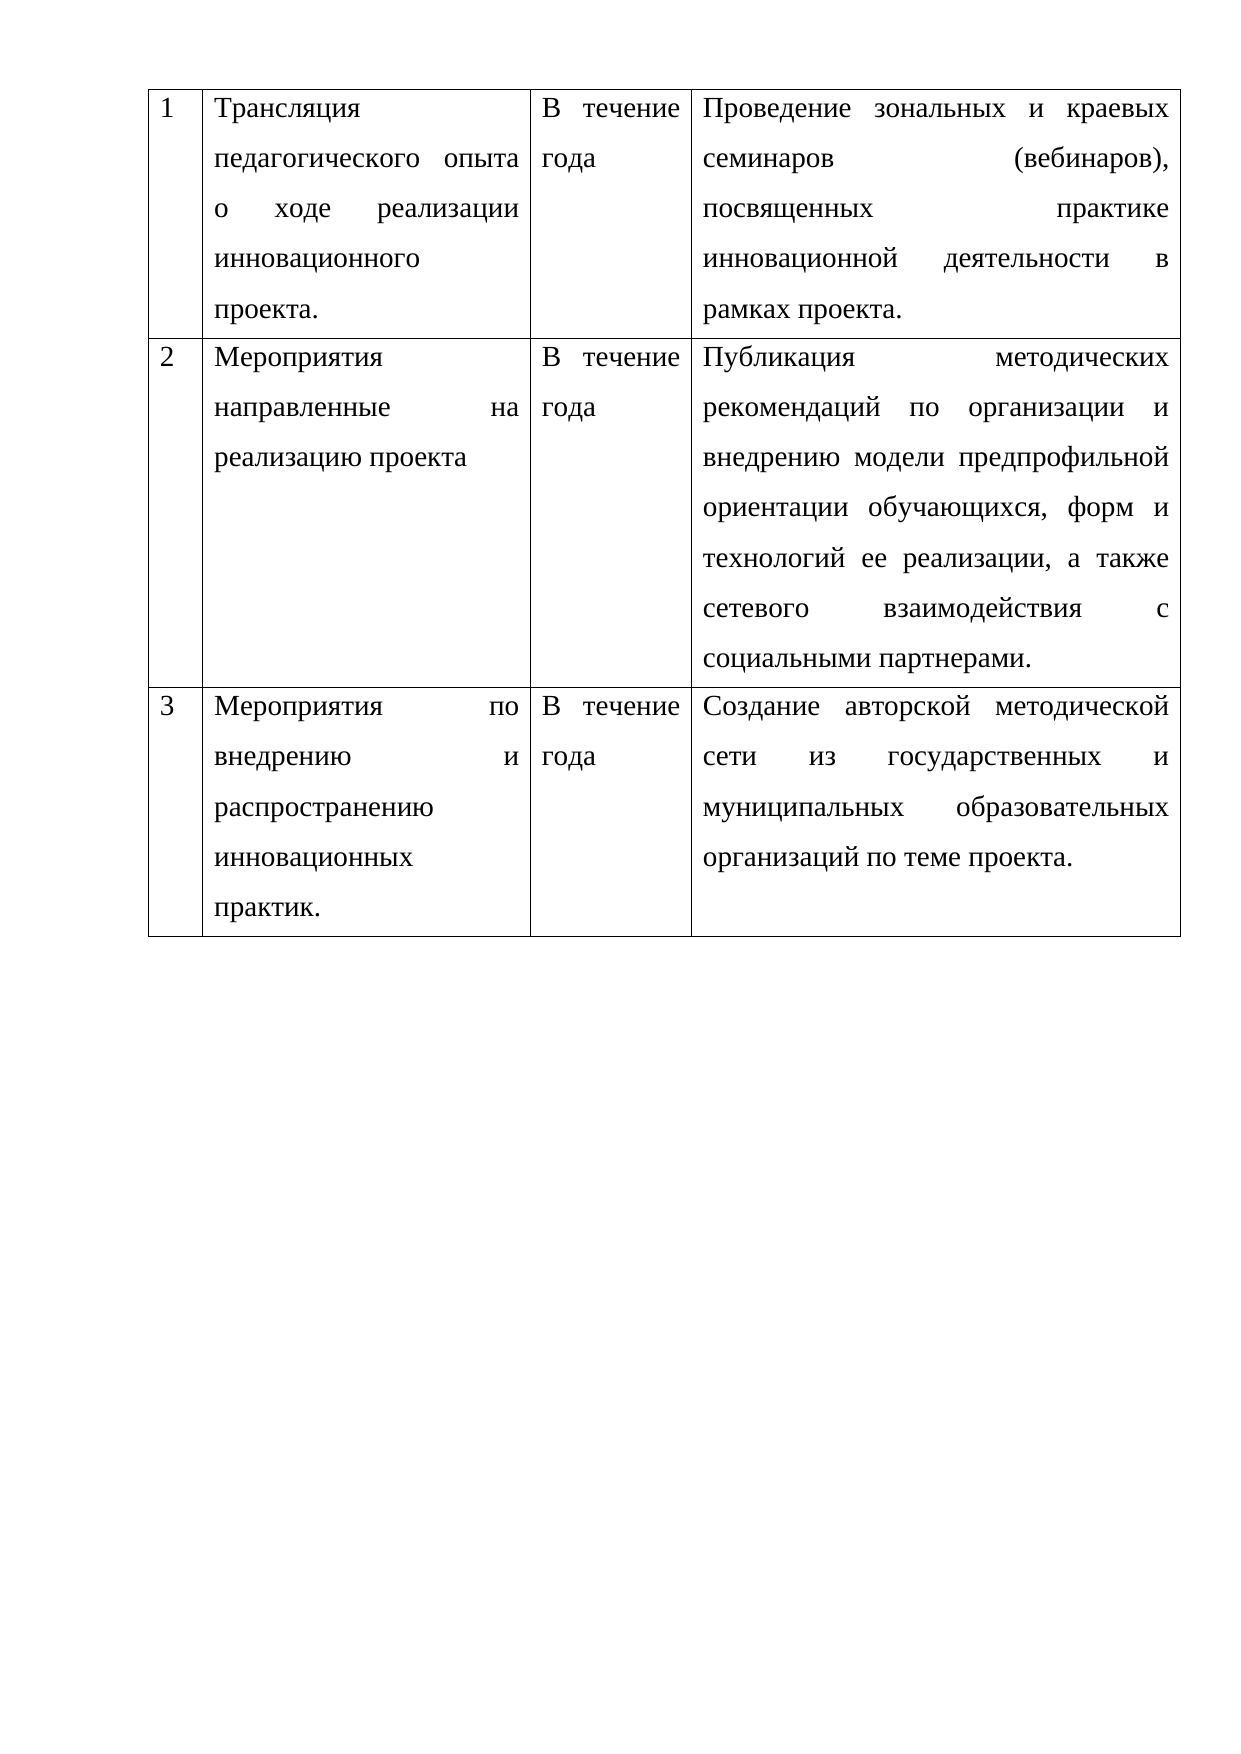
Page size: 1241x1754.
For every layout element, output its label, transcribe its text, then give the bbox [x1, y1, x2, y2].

table_cell В течение года [531, 90, 691, 338]
table_cell 3 [149, 688, 202, 936]
table_cell 2 [149, 339, 202, 687]
table_cell 1 [149, 90, 202, 338]
table_cell В течение года [531, 688, 691, 936]
table_cell Мероприятия по внедрению и распространению инновационных практик. [203, 688, 530, 936]
table_cell Мероприятия направленные на реализацию проекта [203, 339, 530, 687]
table_cell Трансляция педагогического опыта о ходе реализации инновационного проекта. [203, 90, 530, 338]
table_cell Создание авторской методической сети из государственных и муниципальных образовательных организаций по теме проекта. [692, 688, 1180, 936]
table_cell Проведение зональных и краевых семинаров (вебинаров), посвященных практике инновационной деятельности в рамках проекта. [692, 90, 1180, 338]
table_cell Публикация методических рекомендаций по организации и внедрению модели предпрофильной ориентации обучающихся, форм и технологий ее реализации, а также сетевого взаимодействия с социальными партнерами. [692, 339, 1180, 687]
table_cell В течение года [531, 339, 691, 687]
